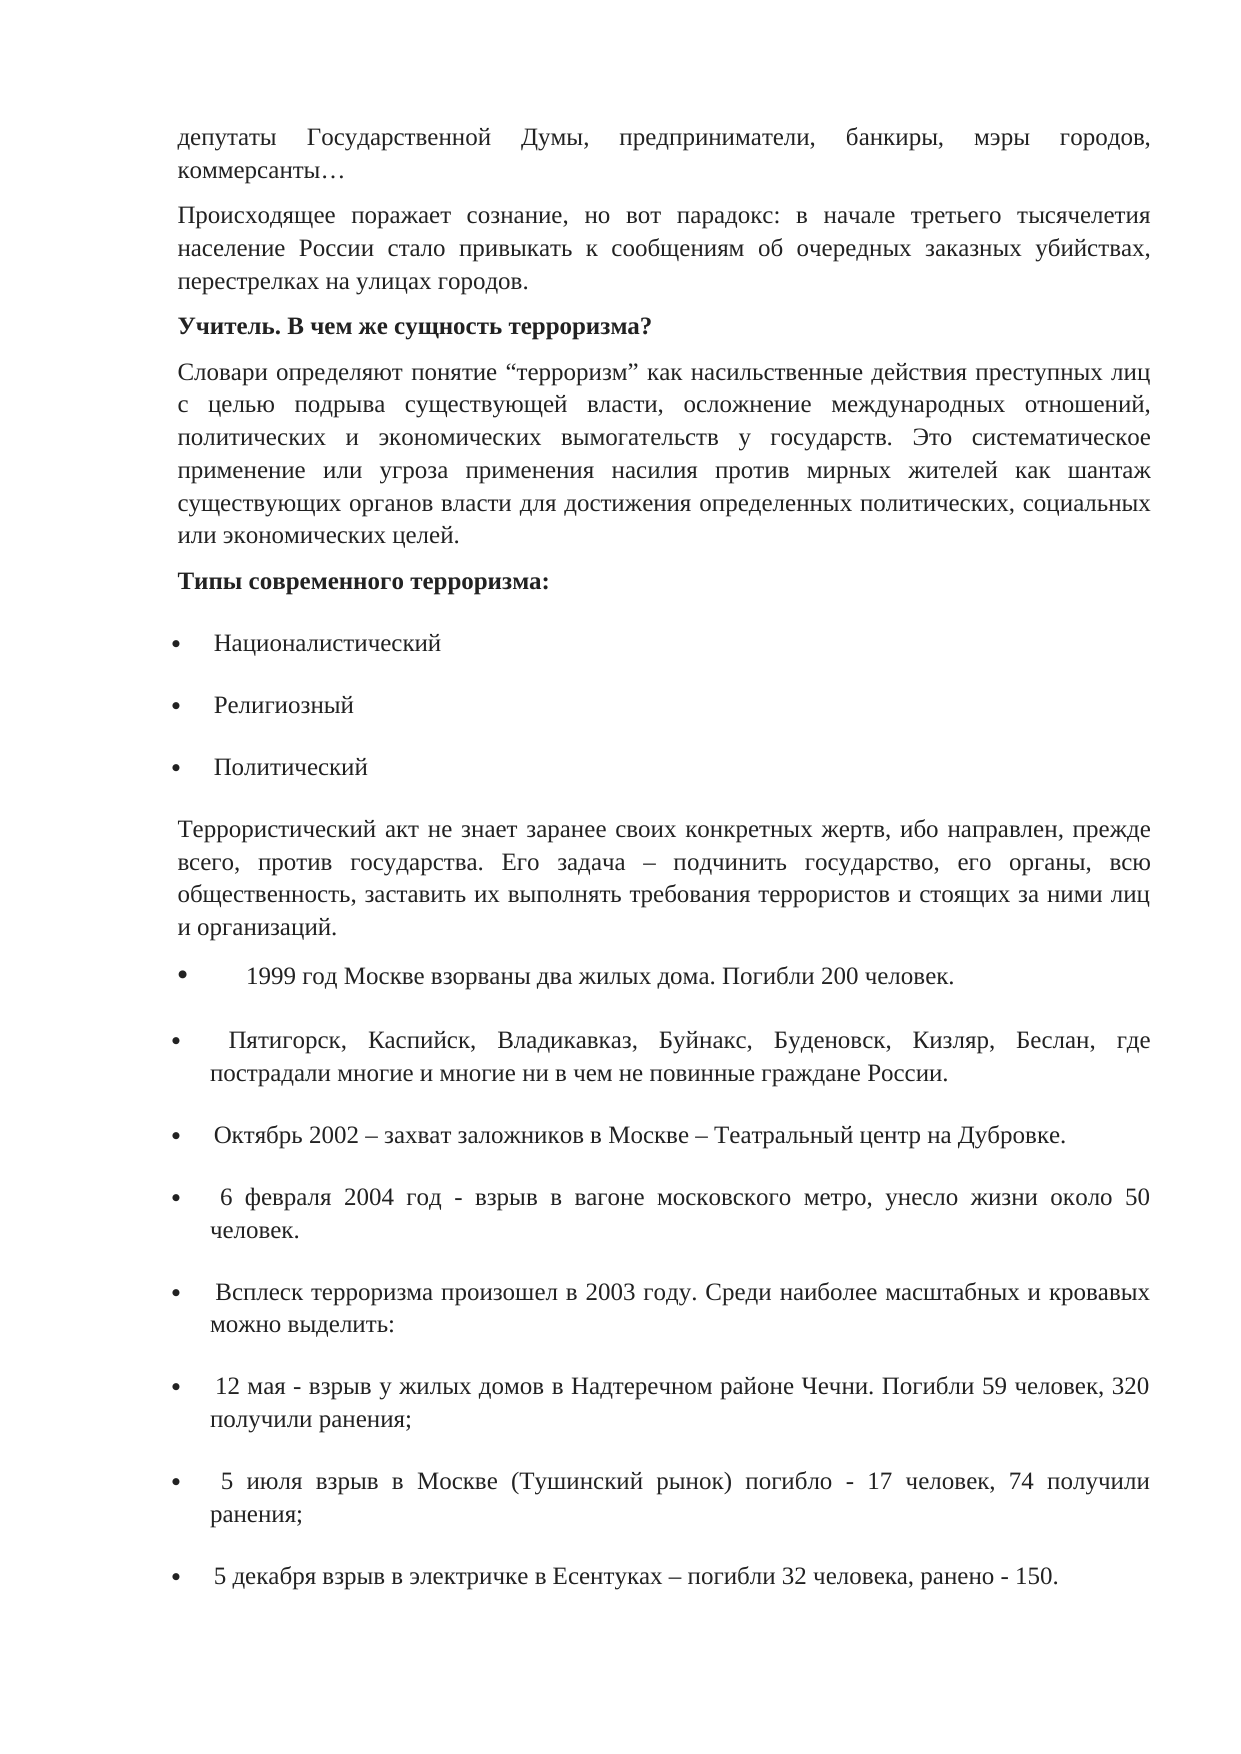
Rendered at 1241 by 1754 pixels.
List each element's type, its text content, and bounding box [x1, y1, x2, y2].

text Типы современного терроризма: [177, 562, 1152, 595]
text  5 июля взрыв в Москве (Тушинский рынок) погибло - 17 человек, 74 получили ранения; [172, 1462, 1152, 1528]
text Террористический акт не знает заранее своих конкретных жертв, ибо направлен, прежде всего, против государства. Его задача – подчинить государство, его органы, всю общественность, заставить их выполнять требования террористов и стоящих за ними лиц и организаций. [177, 810, 1152, 941]
text  Религиозный [172, 686, 1152, 719]
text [177, 118, 1152, 184]
text  Октябрь 2002 – захват заложников в Москве – Театральный центр на Дубровке. [172, 1116, 1152, 1149]
text  12 мая - взрыв у жилых домов в Надтеречном районе Чечни. Погибли 59 человек, 320 получили ранения; [172, 1367, 1152, 1433]
text  Политический [172, 748, 1152, 781]
text Словари определяют понятие “терроризм” как насильственные действия преступных лиц с целью подрыва существующей власти, осложнение международных отношений, политических и экономических вымогательств у государств. Это систематическое применение или угроза применения насилия против мирных жителей как шантаж существующих органов власти для достижения определенных политических, социальных или экономических целей. [177, 352, 1152, 549]
text  Пятигорск, Каспийск, Владикавказ, Буйнакс, Буденовск, Кизляр, Беслан, где пострадали многие и многие ни в чем не повинные граждане России. [172, 1021, 1152, 1087]
text • 1999 год Москве взорваны два жилых дома. Погибли 200 человек. [177, 953, 1152, 992]
text  6 февраля 2004 год - взрыв в вагоне московского метро, унесло жизни около 50 человек. [172, 1178, 1152, 1243]
text  Всплеск терроризма произошел в 2003 году. Среди наиболее масштабных и кровавых можно выделить: [172, 1273, 1152, 1338]
text  Националистический [172, 624, 1152, 657]
text  5 декабря взрыв в электричке в Есентуках – погибли 32 человека, ранено - 150. [172, 1557, 1152, 1590]
text Происходящее поражает сознание, но вот парадокс: в начале третьего тысячелетия население России стало привыкать к сообщениям об очередных заказных убийствах, перестрелках на улицах городов. [177, 196, 1152, 295]
text Учитель. В чем же сущность терроризма? [177, 307, 1152, 340]
